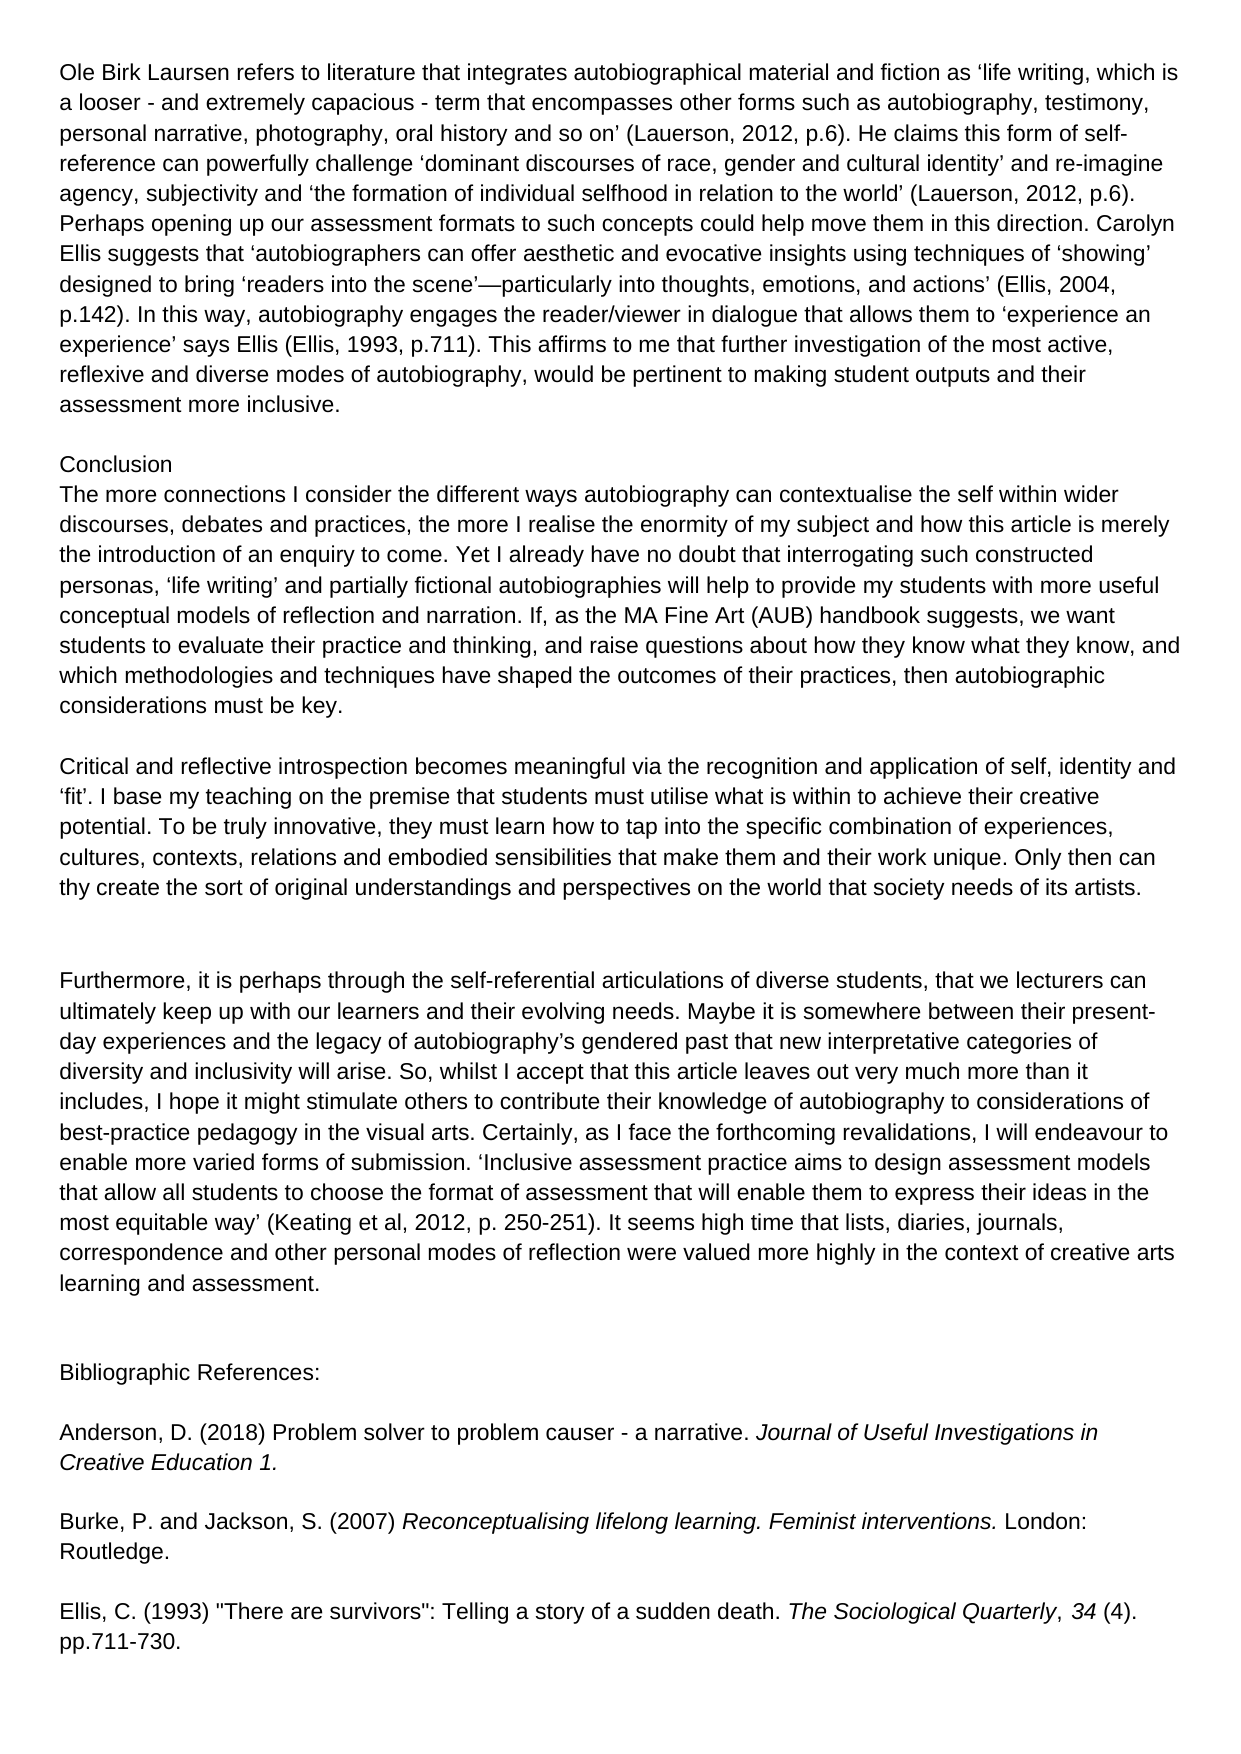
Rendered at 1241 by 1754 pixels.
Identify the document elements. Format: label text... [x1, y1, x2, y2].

text Conclusion [59, 451, 1181, 477]
text The more connections I consider the different ways autobiography can contextualise the self within wider discourses, debates and practices, the more I realise the enormity of my subject and how this article is merely the introduction of an enquiry to come. Yet I already have no doubt that interrogating such constructed personas, ‘life writing’ and partially fictional autobiographies will help to provide my students with more useful conceptual models of reflection and narration. If, as the MA Fine Art (AUB) handbook suggests, we want students to evaluate their practice and thinking, and raise questions about how they know what they know, and which methodologies and techniques have shaped the outcomes of their practices, then autobiographic considerations must be key. [59, 481, 1181, 719]
text Critical and reflective introspection becomes meaningful via the recognition and application of self, identity and ‘fit’. I base my teaching on the premise that students must utilise what is within to achieve their creative potential. To be truly innovative, they must learn how to tap into the specific combination of experiences, cultures, contexts, relations and embodied sensibilities that make them and their work unique. Only then can thy create the sort of original understandings and perspectives on the world that society needs of its artists. [59, 753, 1181, 933]
text Bibliographic References: [59, 1359, 1181, 1386]
text Burke, P. and Jackson, S. (2007) Reconceptualising lifelong learning. Feminist interventions. London: Routledge. [59, 1508, 1181, 1565]
text Anderson, D. (2018) Problem solver to problem causer - a narrative. Journal of Useful Investigations in Creative Education 1. [59, 1418, 1181, 1475]
text Ellis, C. (1993) "There are survivors": Telling a story of a sudden death. The Sociological Quarterly, 34 (4). pp.711-730. [59, 1598, 1181, 1654]
text Furthermore, it is perhaps through the self-referential articulations of diverse students, that we lecturers can ultimately keep up with our learners and their evolving needs. Maybe it is somewhere between their present-day experiences and the legacy of autobiography’s gendered past that new interpretative categories of diversity and inclusivity will arise. So, whilst I accept that this article leaves out very much more than it includes, I hope it might stimulate others to contribute their knowledge of autobiography to considerations of best-practice pedagogy in the visual arts. Certainly, as I face the forthcoming revalidations, I will endeavour to enable more varied forms of submission. ‘Inclusive assessment practice aims to design assessment models that allow all students to choose the format of assessment that will enable them to express their ideas in the most equitable way’ (Keating et al, 2012, p. 250-251). It seems high time that lists, diaries, journals, correspondence and other personal modes of reflection were valued more highly in the context of creative arts learning and assessment. [59, 967, 1181, 1296]
text Ole Birk Laursen refers to literature that integrates autobiographical material and fiction as ‘life writing, which is a looser - and extremely capacious - term that encompasses other forms such as autobiography, testimony, personal narrative, photography, oral history and so on’ (Lauerson, 2012, p.6). He claims this form of self-reference can powerfully challenge ‘dominant discourses of race, gender and cultural identity’ and re-imagine agency, subjectivity and ‘the formation of individual selfhood in relation to the world’ (Lauerson, 2012, p.6). Perhaps opening up our assessment formats to such concepts could help move them in this direction. Carolyn Ellis suggests that ‘autobiographers can offer aesthetic and evocative insights using techniques of ‘showing’ designed to bring ‘readers into the scene’—particularly into thoughts, emotions, and actions’ (Ellis, 2004, p.142). In this way, autobiography engages the reader/viewer in dialogue that allows them to ‘experience an experience’ says Ellis (Ellis, 1993, p.711). This affirms to me that further investigation of the most active, reflexive and diverse modes of autobiography, would be pertinent to making student outputs and their assessment more inclusive. [59, 59, 1181, 418]
